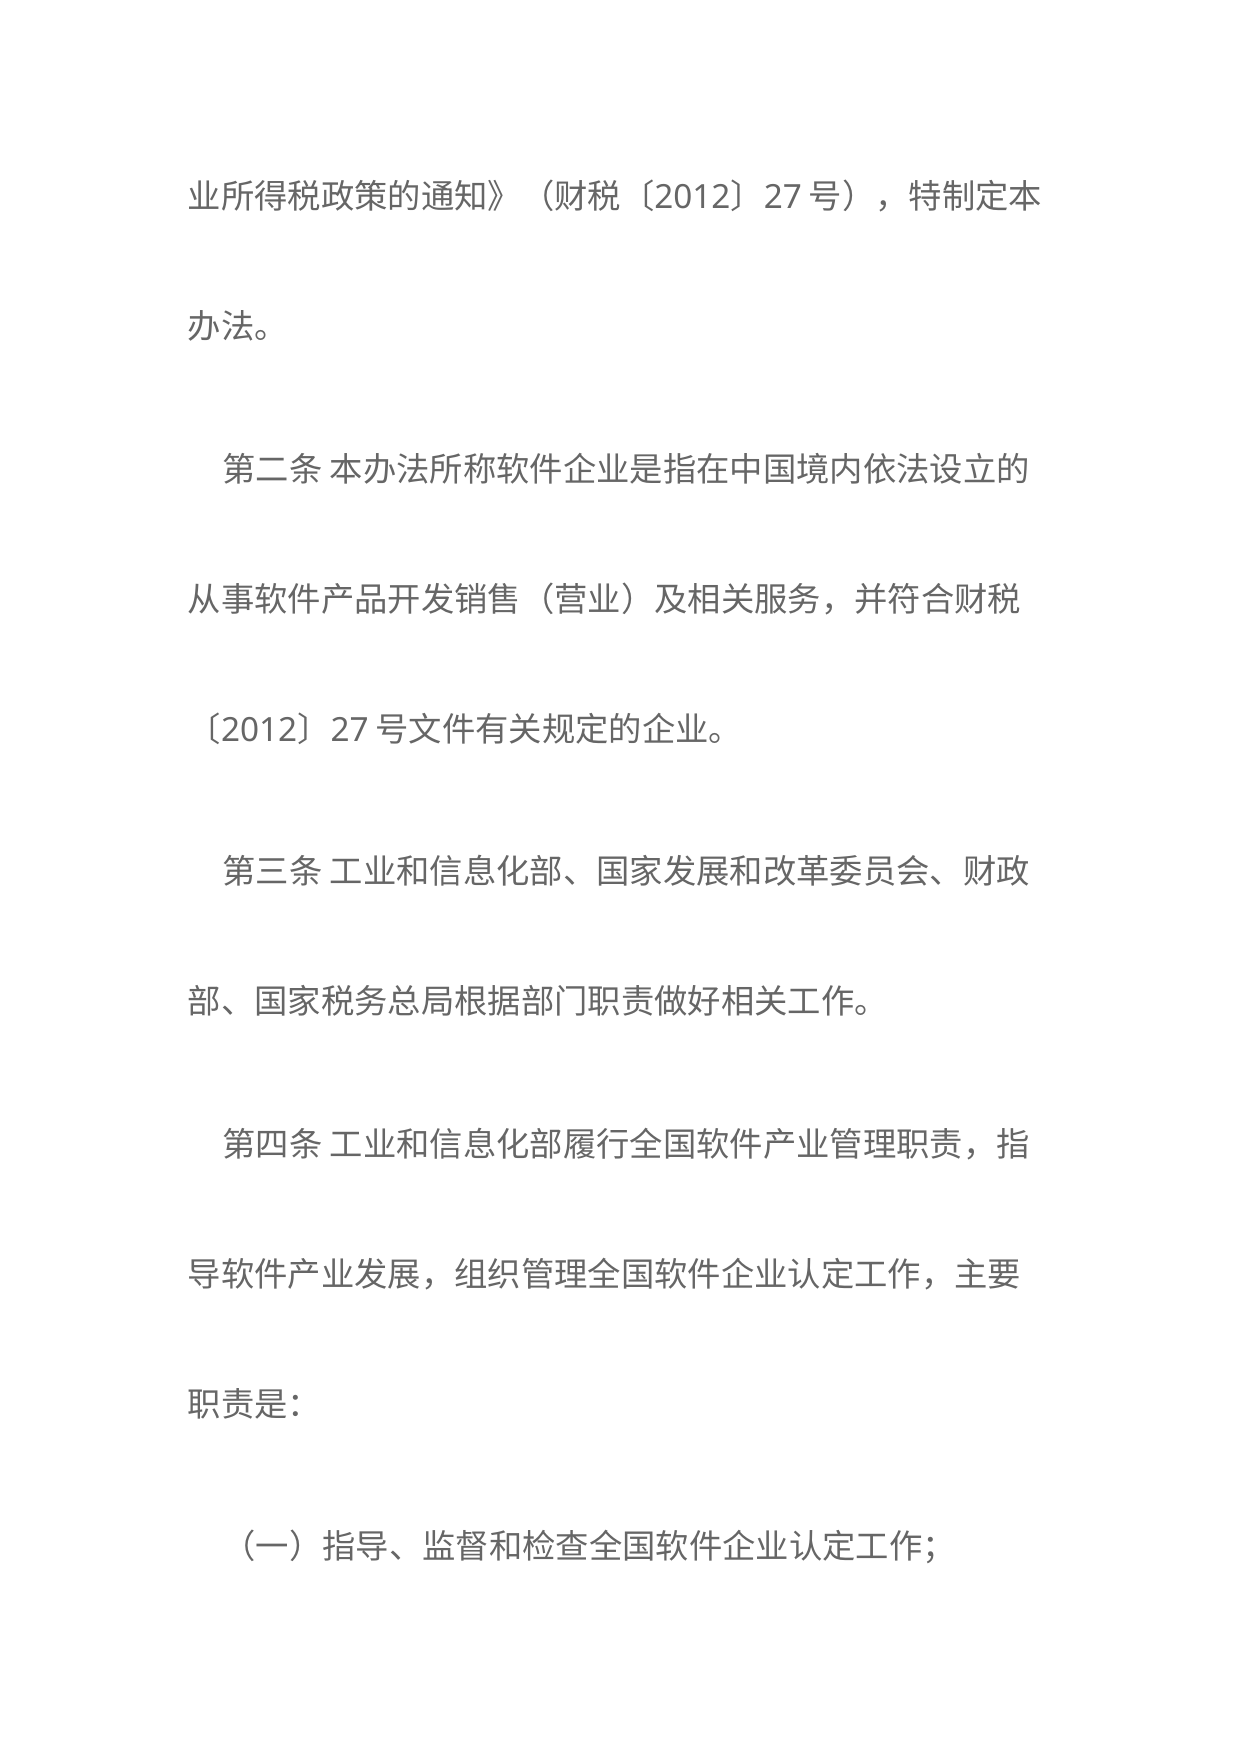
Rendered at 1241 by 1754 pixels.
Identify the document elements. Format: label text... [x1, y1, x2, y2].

text 第三条 工业和信息化部、国家发展和改革委员会、财政部、国家税务总局根据部门职责做好相关工作。 [187, 837, 1053, 1032]
text 第二条 本办法所称软件企业是指在中国境内依法设立的从事软件产品开发销售（营业）及相关服务，并符合财税〔2012〕27号文件有关规定的企业。 [187, 434, 1053, 759]
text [187, 162, 1053, 357]
text （一）指导、监督和检查全国软件企业认定工作； [187, 1512, 1053, 1577]
text 第四条 工业和信息化部履行全国软件产业管理职责，指导软件产业发展，组织管理全国软件企业认定工作，主要职责是： [187, 1109, 1053, 1434]
